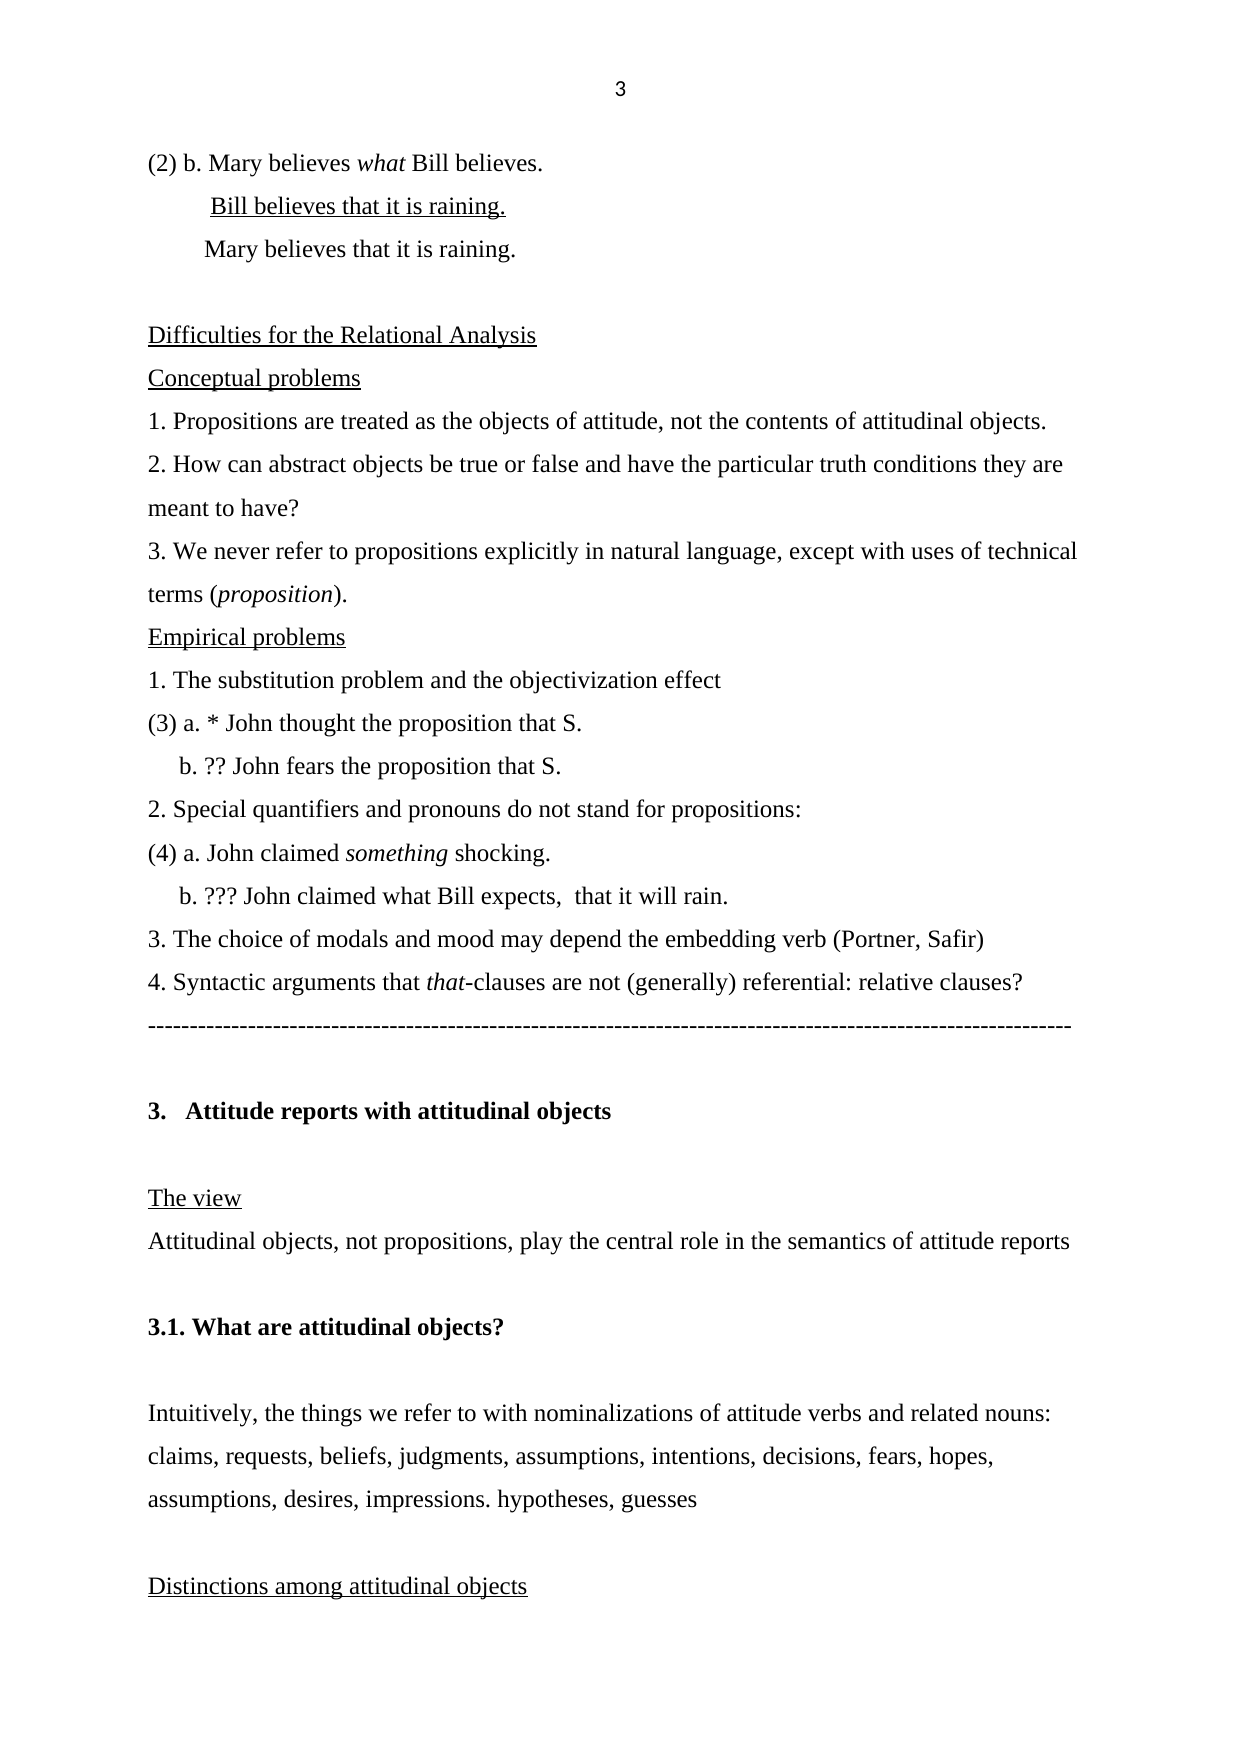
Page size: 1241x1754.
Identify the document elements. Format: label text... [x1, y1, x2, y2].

list Attitude reports with attitudinal objects [148, 1096, 1093, 1125]
text 1. Propositions are treated as the objects of attitude, not the contents of attitudinal objects. [148, 406, 1093, 435]
text 2. How can abstract objects be true or false and have the particular truth conditions they are meant to have? [148, 449, 1093, 521]
text 3. We never refer to propositions explicitly in natural language, except with uses of technical terms (proposition). [148, 536, 1093, 608]
text Conceptual problems [148, 363, 1093, 392]
text Intuitively, the things we refer to with nominalizations of attitude verbs and related nouns: [148, 1398, 1093, 1427]
text Mary believes that it is raining. [148, 234, 1093, 263]
text 3. The choice of modals and mood may depend the embedding verb (Portner, Safir) [148, 924, 1093, 953]
text Empirical problems [148, 622, 1093, 651]
text Difficulties for the Relational Analysis [148, 320, 1093, 349]
text The view [148, 1183, 1093, 1211]
text b. ?? John fears the proposition that S. [148, 751, 1093, 780]
text 2. Special quantifiers and pronouns do not stand for propositions: [148, 794, 1093, 823]
text Bill believes that it is raining. [148, 191, 1093, 219]
text --------------------------------------------------------------------------------------------------------------- [148, 1010, 1093, 1039]
text 4. Syntactic arguments that that-clauses are not (generally) referential: relative clauses? [148, 967, 1093, 996]
text claims, requests, beliefs, judgments, assumptions, intentions, decisions, fears, hopes, assumptions, desires, impressions. hypotheses, guesses [148, 1441, 1093, 1513]
text Distinctions among attitudinal objects [148, 1571, 1093, 1599]
text b. ??? John claimed what Bill expects, that it will rain. [148, 881, 1093, 909]
text (4) a. John claimed something shocking. [148, 838, 1093, 866]
text (3) a. * John thought the proposition that S. [148, 708, 1093, 737]
text 1. The substitution problem and the objectivization effect [148, 665, 1093, 694]
text 3.1. What are attitudinal objects? [148, 1312, 1093, 1341]
text Attitudinal objects, not propositions, play the central role in the semantics of attitude reports [148, 1226, 1093, 1254]
text (2) b. Mary believes what Bill believes. [148, 148, 1093, 176]
